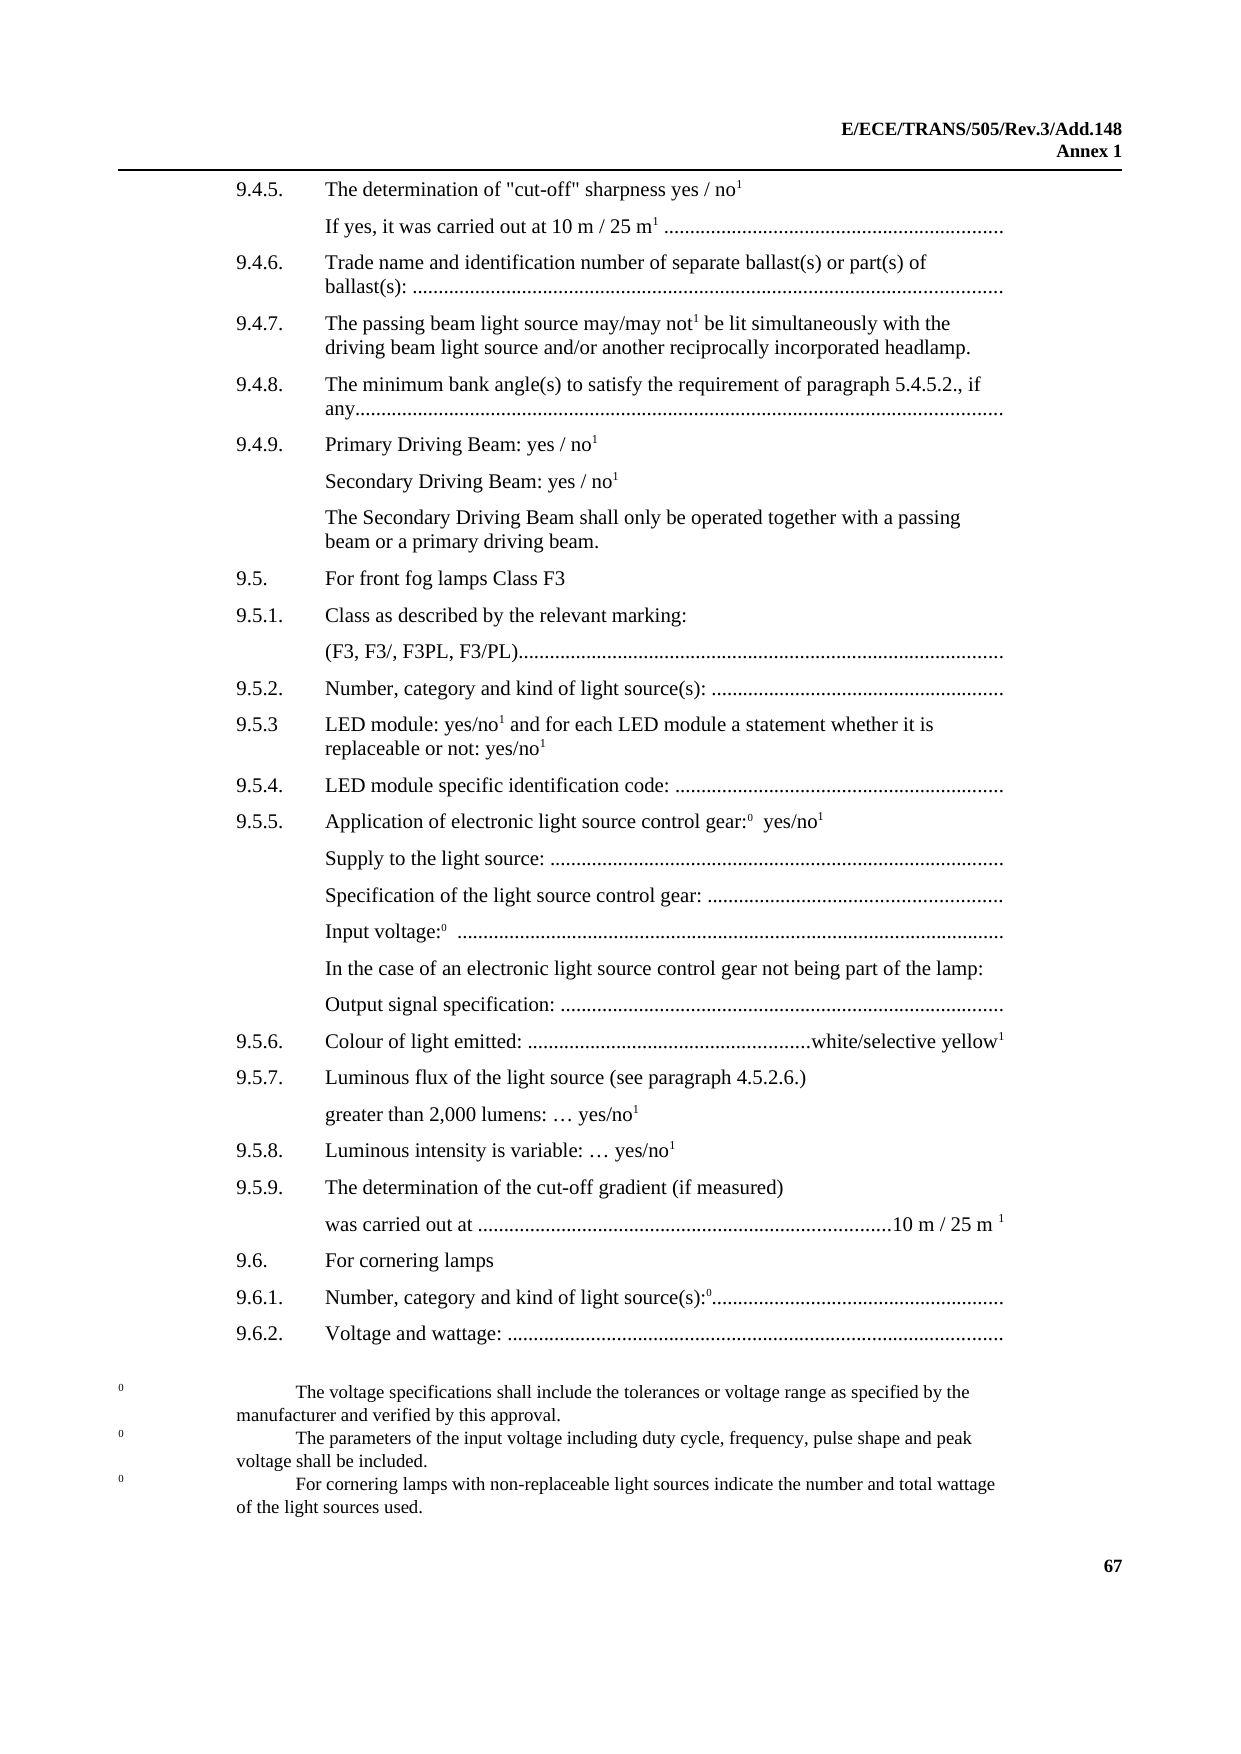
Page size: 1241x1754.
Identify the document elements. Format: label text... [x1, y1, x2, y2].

text 9.6.2. Voltage and wattage: [236, 1321, 1004, 1345]
text In the case of an electronic light source control gear not being part of the lamp: [236, 956, 1004, 980]
text 9.4.9. Primary Driving Beam: yes / no1 [236, 432, 1004, 456]
text 9.5.1. Class as described by the relevant marking: [236, 602, 1004, 627]
text 9.4.7. The passing beam light source may/may not1 be lit simultaneously with the driving beam light source and/or another reciprocally incorporated headlamp. [236, 311, 1004, 359]
text 9.6.1. Number, category and kind of light source(s): [236, 1285, 1004, 1309]
text The Secondary Driving Beam shall only be operated together with a passing beam or a primary driving beam. [236, 505, 1004, 553]
text 9.4.5. The determination of "cut-off" sharpness yes / no1 [236, 177, 1004, 201]
text 9.5.5. Application of electronic light source control gear: yes/no1 [236, 809, 1004, 833]
text 9.5. For front fog lamps Class F3 [236, 566, 1004, 590]
text 9.4.8. The minimum bank angle(s) to satisfy the requirement of paragraph 5.4.5.2., if any [236, 372, 1004, 420]
text greater than 2,000 lumens: … yes/no1 [236, 1102, 1004, 1126]
text Input voltage: [236, 919, 1004, 943]
text was carried out at 10 m / 25 m 1 [236, 1212, 1004, 1236]
text 9.5.2. Number, category and kind of light source(s): [236, 676, 1004, 700]
text 9.5.9. The determination of the cut-off gradient (if measured) [236, 1175, 1004, 1199]
text 9.5.3 LED module: yes/no1 and for each LED module a statement whether it is replaceable or not: yes/no1 [236, 712, 1004, 760]
text 9.5.4. LED module specific identification code: [236, 773, 1004, 797]
text If yes, it was carried out at 10 m / 25 m1 [236, 214, 1004, 238]
text Output signal specification: [236, 992, 1004, 1016]
text Supply to the light source: [236, 846, 1004, 870]
text Secondary Driving Beam: yes / no1 [236, 469, 1004, 493]
text 9.4.6. Trade name and identification number of separate ballast(s) or part(s) of ballast(s): [236, 250, 1004, 298]
text 9.6. For cornering lamps [236, 1248, 1004, 1272]
text 9.5.6. Colour of light emitted: white/selective yellow1 [236, 1029, 1004, 1053]
text 9.5.7. Luminous flux of the light source (see paragraph 4.5.2.6.) [236, 1065, 1004, 1089]
text (F3, F3/, F3PL, F3/PL) [236, 639, 1004, 663]
text Specification of the light source control gear: [236, 882, 1004, 907]
text 9.5.8. Luminous intensity is variable: … yes/no1 [236, 1138, 1004, 1162]
